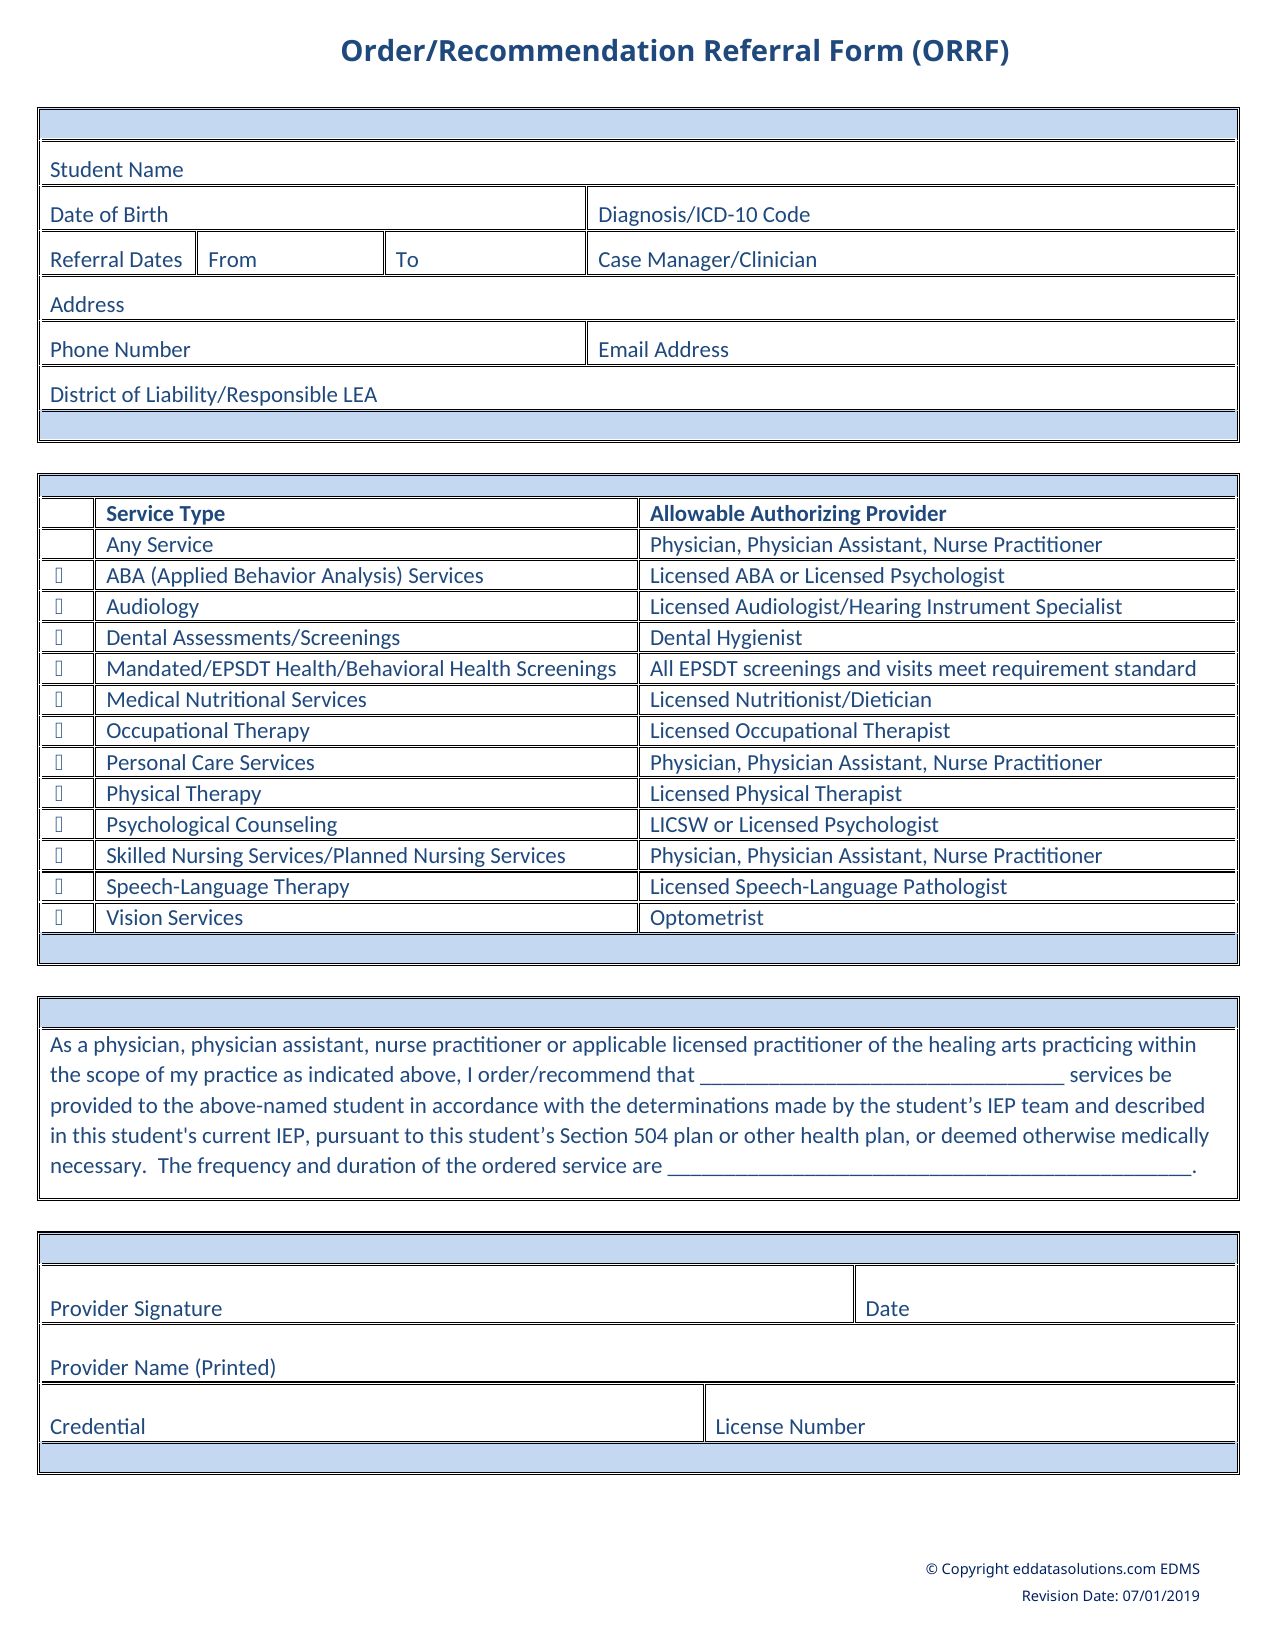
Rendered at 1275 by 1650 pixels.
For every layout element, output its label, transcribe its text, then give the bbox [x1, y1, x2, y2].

table_cell Credential [40, 1381, 703, 1441]
table_cell [40, 409, 1237, 439]
table_cell Vision Services [96, 904, 637, 932]
table_cell Audiology [96, 592, 637, 620]
table_cell Licensed Occupational Therapist [640, 714, 1237, 745]
table_cell From [198, 232, 383, 273]
table_cell Email Address [588, 319, 1237, 363]
table_cell Physician, Physician Assistant, Nurse Practitioner [639, 838, 1238, 869]
table_cell Phone Number [40, 319, 585, 363]
table_cell Address [40, 274, 1237, 318]
table_cell [39, 589, 95, 620]
table_cell Medical Nutritional Services [96, 686, 637, 713]
table_cell Date [854, 1263, 1238, 1322]
table_cell [40, 1441, 1237, 1472]
table_cell LICSW or Licensed Psychologist [639, 807, 1238, 838]
table_cell Skilled Nursing Services/Planned Nursing Services [96, 841, 637, 869]
table_cell [39, 807, 95, 838]
table_cell To [386, 232, 585, 273]
table_cell Occupational Therapy [96, 717, 637, 745]
table_cell Case Manager/Clinician [588, 229, 1237, 273]
table_header [40, 476, 1237, 496]
table_cell All EPSDT screenings and visits meet requirement standard [639, 651, 1238, 682]
table_cell Licensed Physical Therapist [640, 776, 1237, 807]
table_header [40, 999, 1237, 1027]
table_cell Speech-Language Therapy [96, 873, 637, 900]
table_cell [40, 932, 1237, 963]
table_cell Physician, Physician Assistant, Nurse Practitioner [640, 745, 1237, 776]
table_cell [40, 776, 93, 807]
table_cell [39, 869, 95, 900]
table_cell Licensed Speech-Language Pathologist [639, 869, 1238, 900]
table_cell Date of Birth [40, 184, 585, 228]
table_cell Physical Therapy [96, 779, 637, 807]
table_cell As a physician, physician assistant, nurse practitioner or applicable licensed practitioner of the healing arts practicing within the scope of my practice as indicated above, I order/recommend that ________________________________ services be provided to the above-named student in accordance with the determinations made by the student’s IEP team and described in this student's current IEP, pursuant to this student’s Section 504 plan or other health plan, or deemed otherwise medically necessary. The frequency and duration of the ordered service are ______________________________________________. [39, 1027, 1238, 1198]
table_cell [40, 745, 93, 776]
table_cell Physician, Physician Assistant, Nurse Practitioner [640, 527, 1237, 558]
table_cell Optometrist [639, 900, 1238, 932]
table_header [40, 110, 1237, 138]
table_cell Student Name [40, 139, 1237, 183]
table_cell Licensed Audiologist/Hearing Instrument Specialist [639, 589, 1238, 620]
table_cell Any Service [96, 530, 637, 558]
table_cell [39, 620, 95, 651]
table_cell District of Liability/Responsible LEA [40, 364, 1237, 408]
table_cell Dental Assessments/Screenings [96, 623, 637, 651]
table_cell [39, 558, 95, 589]
table_cell ABA (Applied Behavior Analysis) Services [96, 561, 637, 589]
table_cell [40, 683, 93, 713]
table_cell Dental Hygienist [639, 620, 1238, 651]
table_cell Allowable Authorizing Provider [640, 496, 1237, 527]
table_cell Mandated/EPSDT Health/Behavioral Health Screenings [96, 654, 637, 682]
table_cell License Number [706, 1381, 1237, 1441]
table_cell [40, 714, 93, 745]
table_cell [39, 900, 95, 932]
table_cell Personal Care Services [96, 748, 637, 776]
table_cell Licensed ABA or Licensed Psychologist [639, 558, 1238, 589]
table_cell Provider Name (Printed) [39, 1322, 1238, 1381]
table_cell [40, 527, 93, 558]
table_cell Licensed Nutritionist/Dietician [640, 683, 1237, 713]
table_cell [39, 651, 95, 682]
table_cell Psychological Counseling [96, 810, 637, 838]
table_cell [40, 496, 93, 527]
table_cell [39, 838, 95, 869]
table_cell Diagnosis/ICD-10 Code [588, 184, 1237, 228]
table_header [40, 1235, 1237, 1263]
table_cell Referral Dates [40, 229, 195, 273]
table_cell Provider Signature [39, 1263, 854, 1322]
table_cell Service Type [96, 499, 637, 527]
